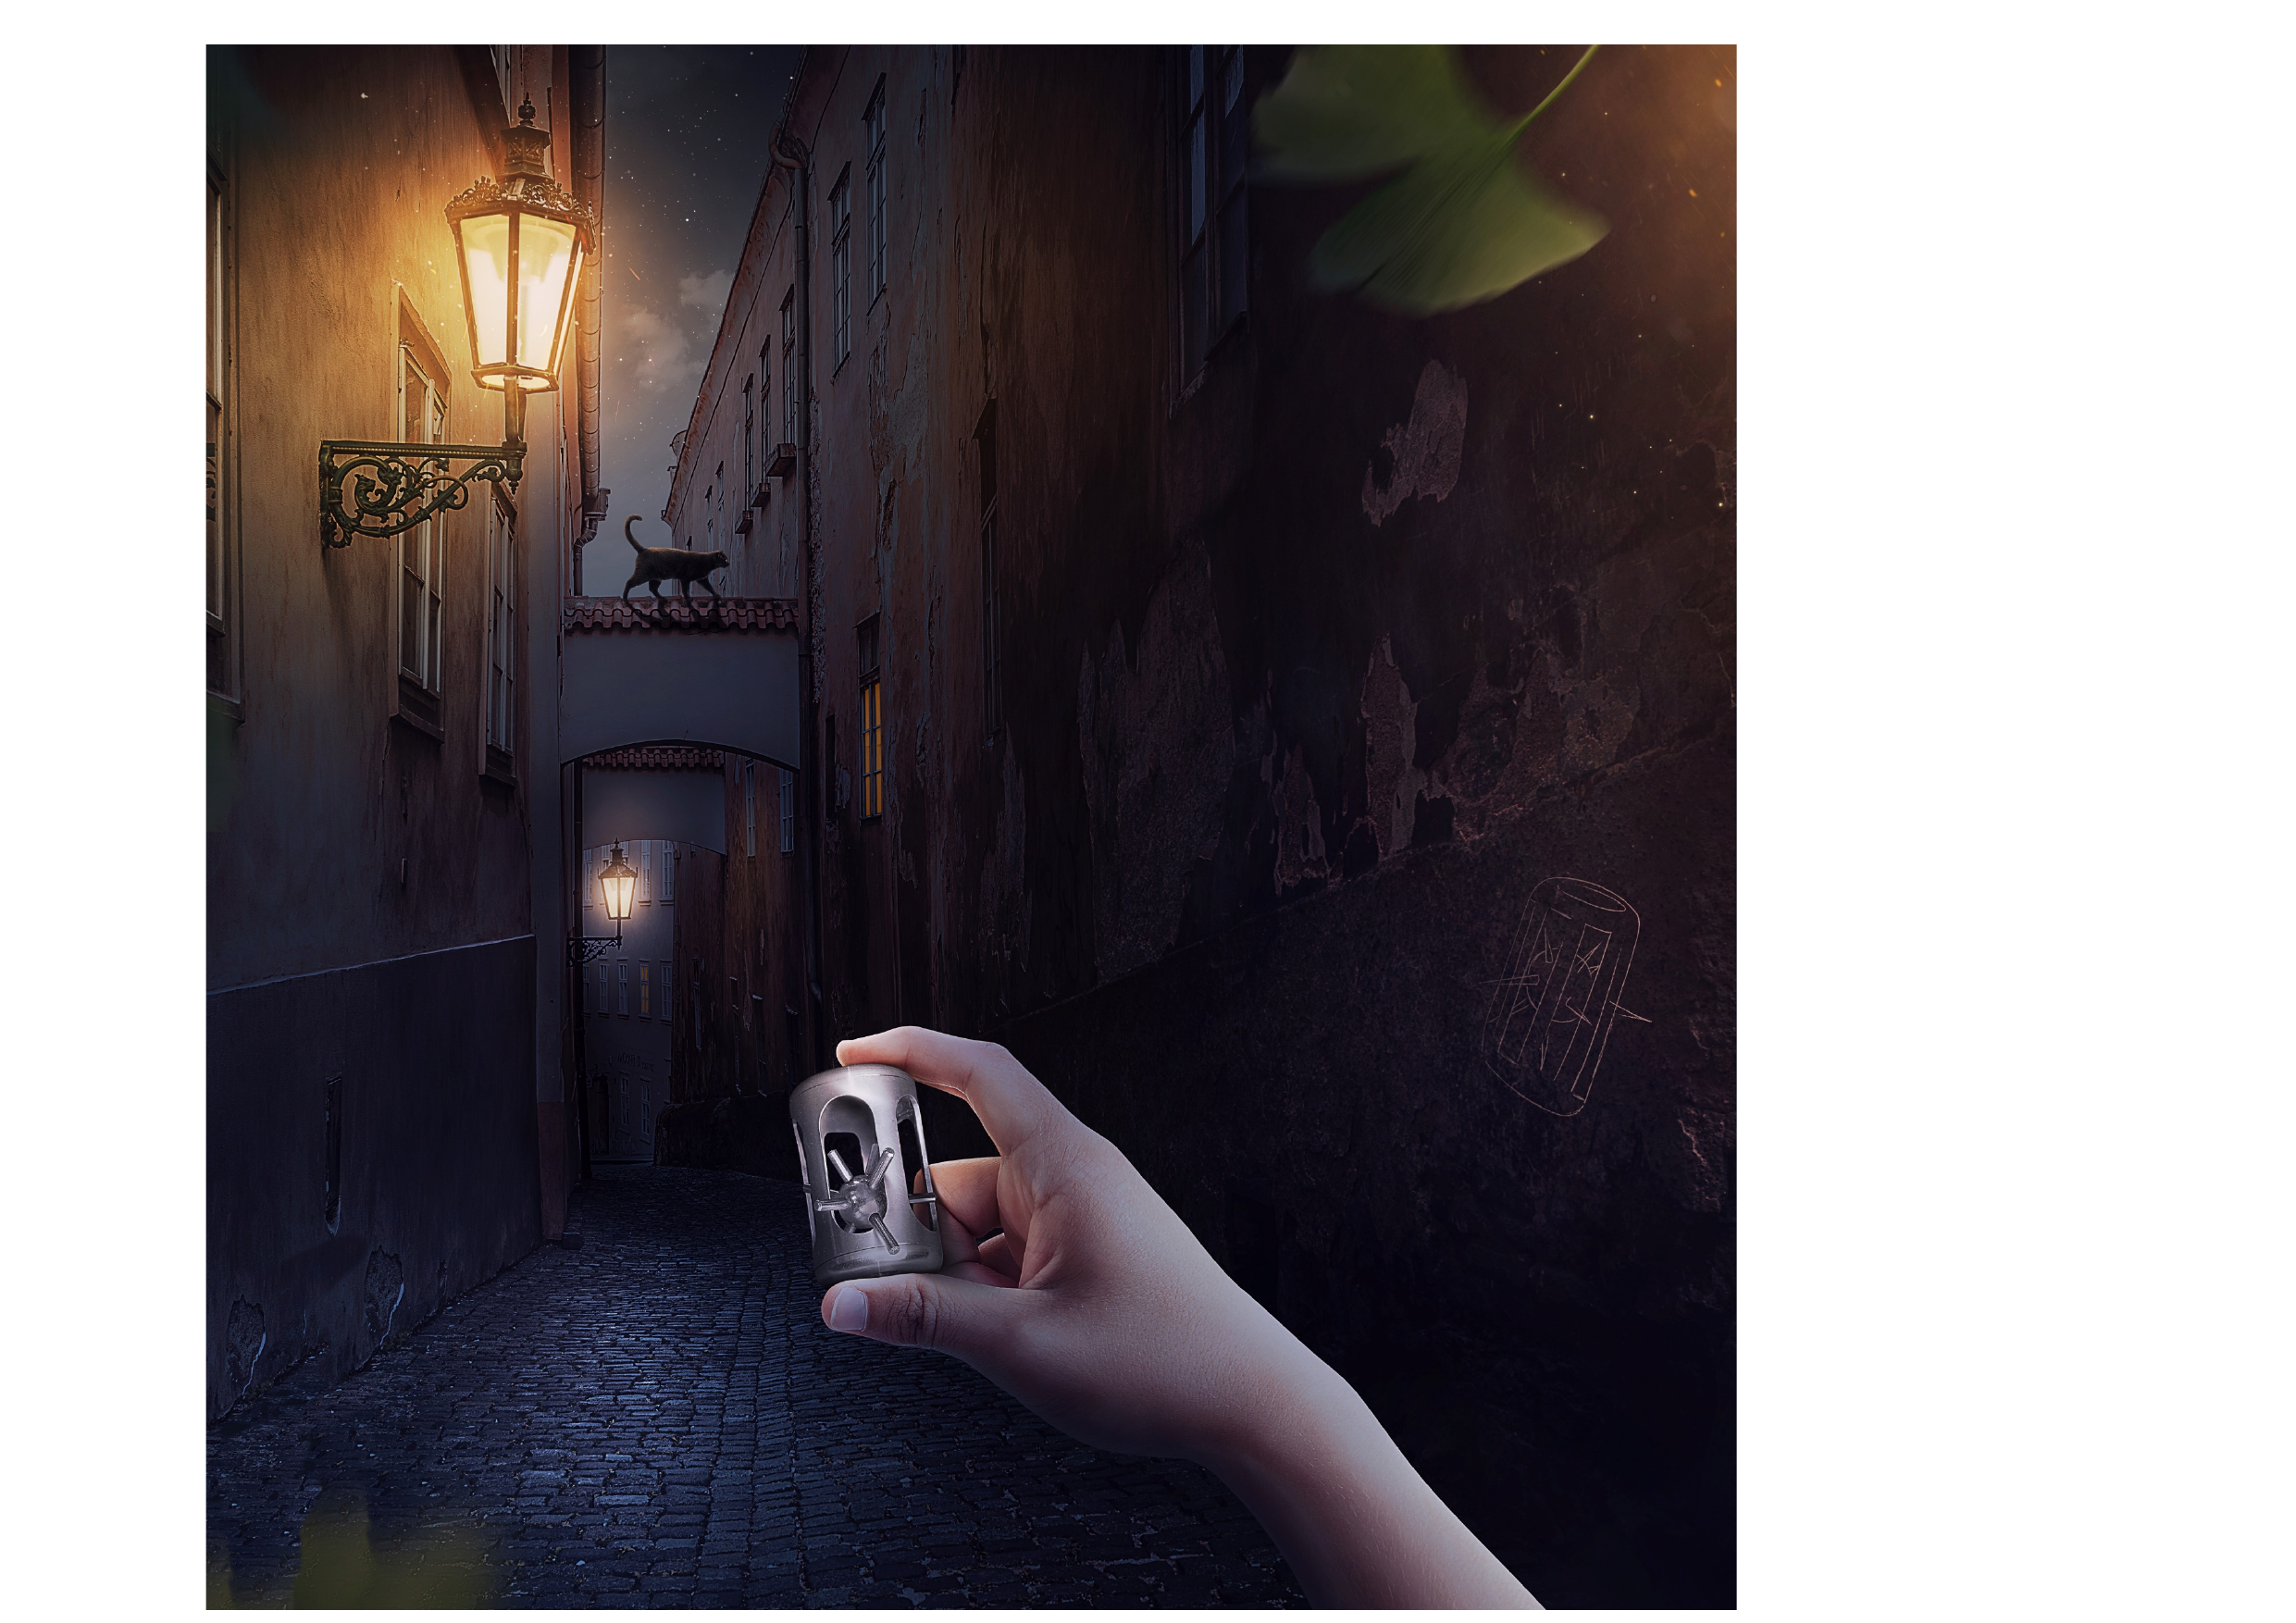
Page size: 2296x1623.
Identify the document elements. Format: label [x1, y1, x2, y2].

picture [205, 44, 1737, 1610]
